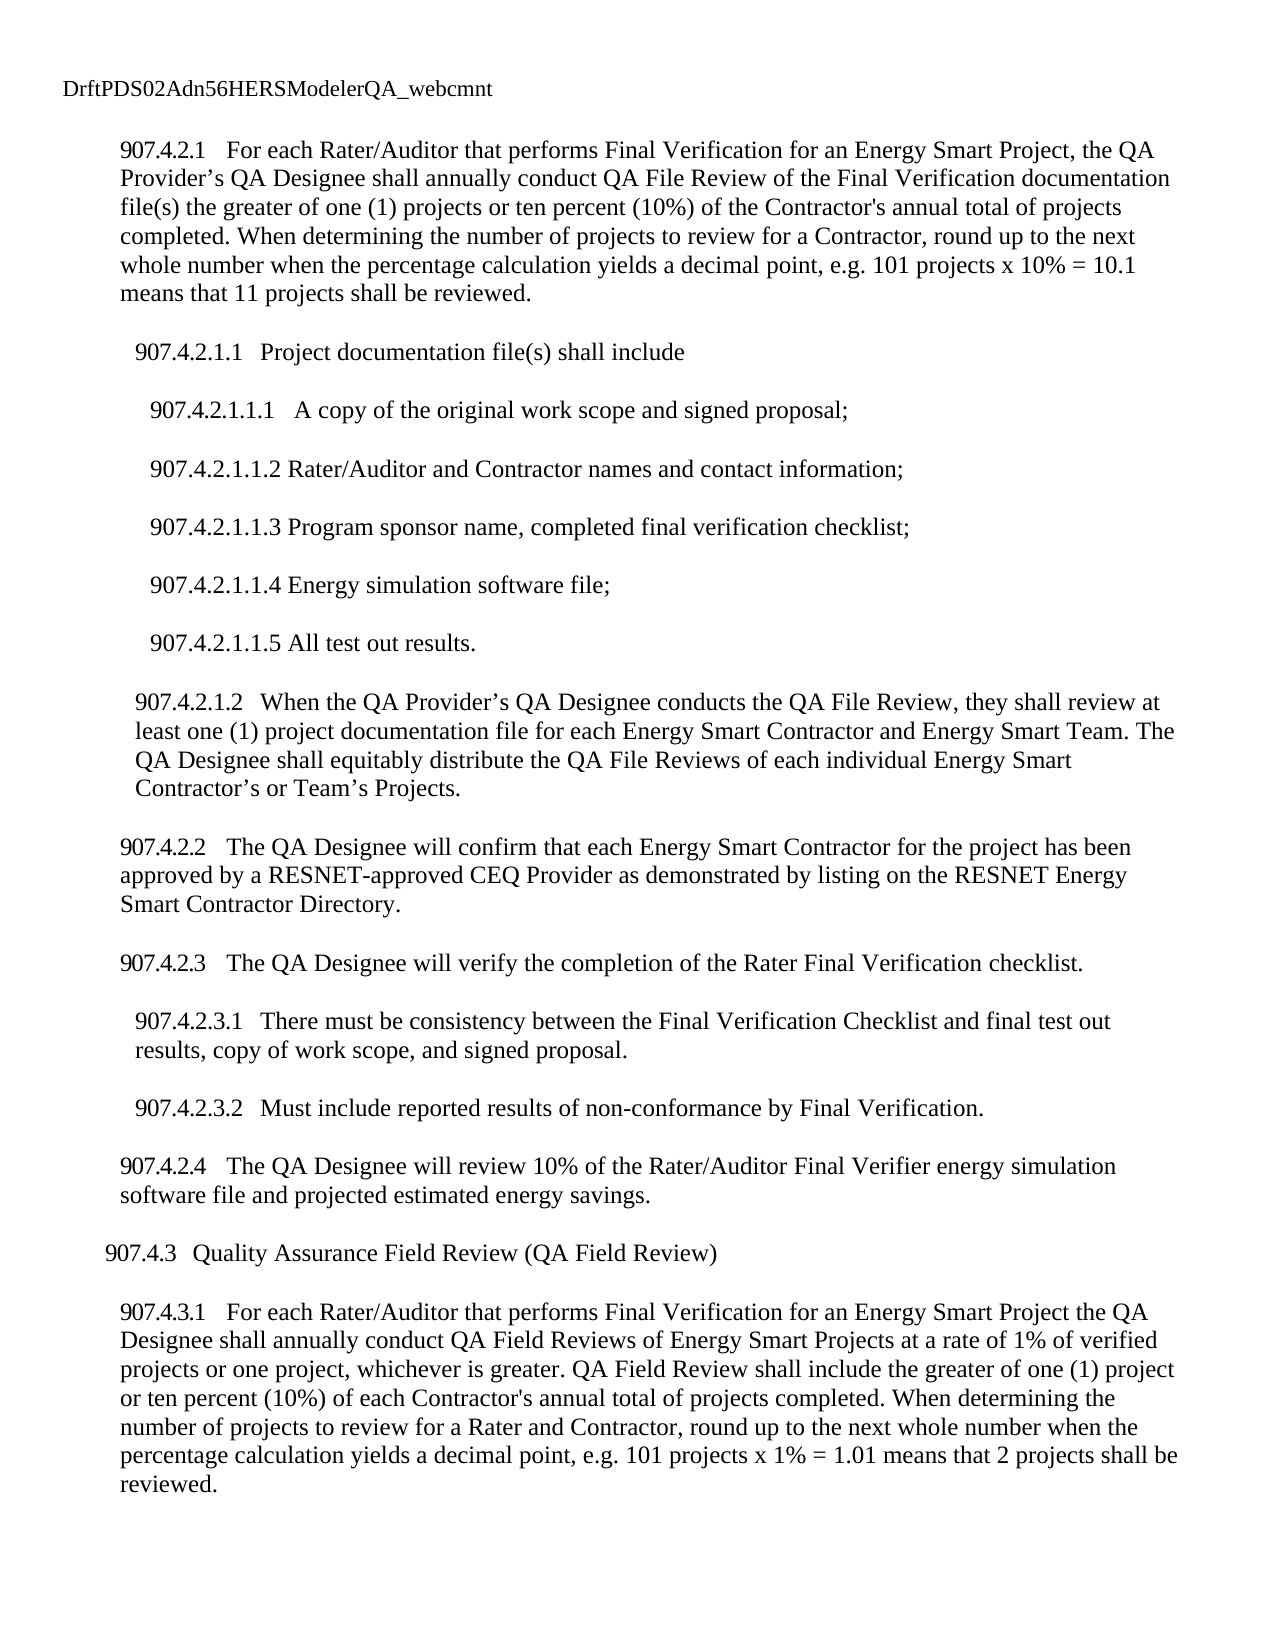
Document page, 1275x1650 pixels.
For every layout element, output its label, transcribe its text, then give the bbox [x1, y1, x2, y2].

list Quality Assurance Field Review (QA Field Review) [105, 1238, 1210, 1267]
list A copy of the original work scope and signed proposal; 907.4.2.1.1.2 Rater/Auditor and Contractor names and contact information; 907.4.2.1.1.3 Program sponsor name, completed final verification checklist; 907.4.2.1.1.4 Energy simulation software file; [150, 396, 916, 599]
list For each Rater/Auditor that performs Final Verification for an Energy Smart Project, the QA Provider’s QA Designee shall annually conduct QA File Review of the Final Verification documentation file(s) the greater of one (1) projects or ten percent (10%) of the Contractor's annual total of projects completed. When determining the number of projects to review for a Contractor, round up to the next whole number when the percentage calculation yields a decimal point, e.g. 101 projects x 10% = 10.1 means that 11 projects shall be reviewed. [120, 135, 1194, 307]
list Must include reported results of non-conformance by Final Verification. [135, 1093, 1210, 1122]
list The QA Designee will verify the completion of the Rater Final Verification checklist. [120, 948, 1210, 976]
list For each Rater/Auditor that performs Final Verification for an Energy Smart Project the QA Designee shall annually conduct QA Field Reviews of Energy Smart Projects at a rate of 1% of verified projects or one project, whichever is greater. QA Field Review shall include the greater of one (1) project or ten percent (10%) of each Contractor's annual total of projects completed. When determining the number of projects to review for a Rater and Contractor, round up to the next whole number when the percentage calculation yields a decimal point, e.g. 101 projects x 1% = 1.01 means that 2 projects shall be reviewed. [120, 1297, 1194, 1498]
list When the QA Provider’s QA Designee conducts the QA File Review, they shall review at least one (1) project documentation file for each Energy Smart Contractor and Energy Smart Team. The QA Designee shall equitably distribute the QA File Reviews of each individual Energy Smart Contractor’s or Team’s Projects. [135, 687, 1194, 802]
list Project documentation file(s) shall include [135, 337, 1210, 366]
text 907.4.2.1.1.5 All test out results. [150, 629, 1210, 658]
list There must be consistency between the Final Verification Checklist and final test out results, copy of work scope, and signed proposal. [135, 1006, 1188, 1063]
list The QA Designee will confirm that each Energy Smart Contractor for the project has been approved by a RESNET-approved CEQ Provider as demonstrated by listing on the RESNET Energy Smart Contractor Directory. [120, 832, 1193, 918]
list The QA Designee will review 10% of the Rater/Auditor Final Verifier energy simulation software file and projected estimated energy savings. [120, 1151, 1195, 1209]
